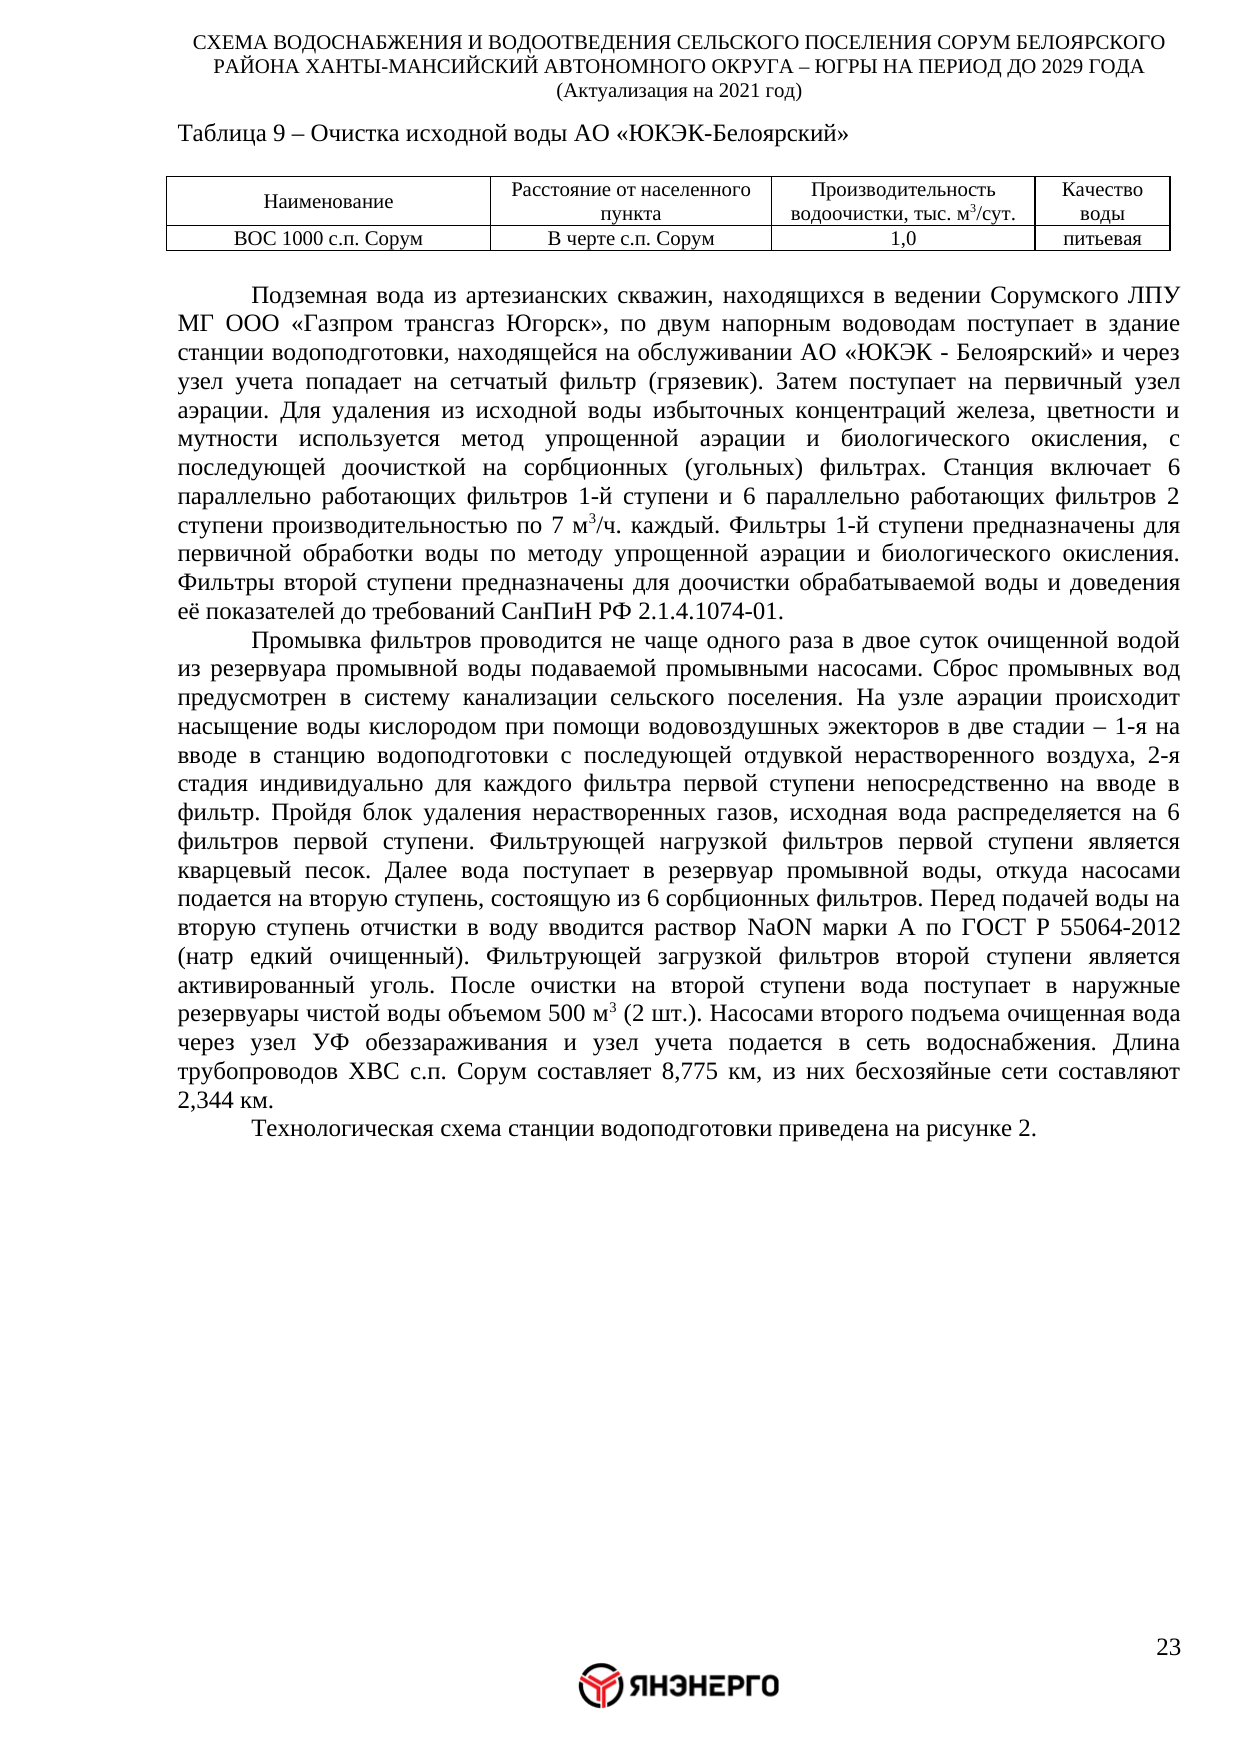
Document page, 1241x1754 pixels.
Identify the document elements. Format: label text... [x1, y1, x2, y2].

text Промывка фильтров проводится не чаще одного раза в двое суток очищенной водой из резервуара промывной воды подаваемой промывными насосами. Сброс промывных вод предусмотрен в систему канализации сельского поселения. На узле аэрации происходит насыщение воды кислородом при помощи водовоздушных эжекторов в две стадии – 1-я на вводе в станцию водоподготовки с последующей отдувкой нерастворенного воздуха, 2-я стадия индивидуально для каждого фильтра первой ступени непосредственно на вводе в фильтр. Пройдя блок удаления нерастворенных газов, исходная вода распределяется на 6 фильтров первой ступени. Фильтрующей нагрузкой фильтров первой ступени является кварцевый песок. Далее вода поступает в резервуар промывной воды, откуда насосами подается на вторую ступень, состоящую из 6 сорбционных фильтров. Перед подачей воды на вторую ступень отчистки в воду вводится раствор NaON марки А по ГОСТ Р 55064-2012 (натр едкий очищенный). Фильтрующей загрузкой фильтров второй ступени является активированный уголь. После очистки на второй ступени вода поступает в наружные резервуары чистой воды объемом 500 м3 (2 шт.). Насосами второго подъема очищенная вода через узел УФ обеззараживания и узел учета подается в сеть водоснабжения. Длина трубопроводов ХВС с.п. Сорум составляет 8,775 км, из них бесхозяйные сети составляют 2,344 км. [177, 625, 1181, 1113]
table_cell питьевая [1036, 226, 1169, 250]
table_header Наименование [167, 177, 490, 225]
table_header Расстояние от населенного пункта [491, 177, 771, 225]
table_cell 1,0 [772, 226, 1034, 250]
text Технологическая схема станции водоподготовки приведена на рисунке 2. [177, 1113, 1181, 1142]
table_header Качество воды [1036, 177, 1169, 225]
table_cell В черте с.п. Сорум [491, 226, 771, 250]
text Подземная вода из артезианских скважин, находящихся в ведении Сорумского ЛПУ МГ ООО «Газпром трансгаз Югорск», по двум напорным водоводам поступает в здание станции водоподготовки, находящейся на обслуживании АО «ЮКЭК - Белоярский» и через узел учета попадает на сетчатый фильтр (грязевик). Затем поступает на первичный узел аэрации. Для удаления из исходной воды избыточных концентраций железа, цветности и мутности используется метод упрощенной аэрации и биологического окисления, с последующей доочисткой на сорбционных (угольных) фильтрах. Станция включает 6 параллельно работающих фильтров 1-й ступени и 6 параллельно работающих фильтров 2 ступени производительностью по 7 м3/ч. каждый. Фильтры 1-й ступени предназначены для первичной обработки воды по методу упрощенной аэрации и биологического окисления. Фильтры второй ступени предназначены для доочистки обрабатываемой воды и доведения её показателей до требований СанПиН РФ 2.1.4.1074-01. [177, 280, 1181, 625]
text Таблица 9 – Очистка исходной воды АО «ЮКЭК-Белоярский» [177, 118, 1181, 147]
table_cell ВОС 1000 с.п. Сорум [167, 226, 490, 250]
picture [576, 1660, 783, 1713]
table_header Производительность водоочистки, тыс. м3/сут. [772, 177, 1034, 225]
